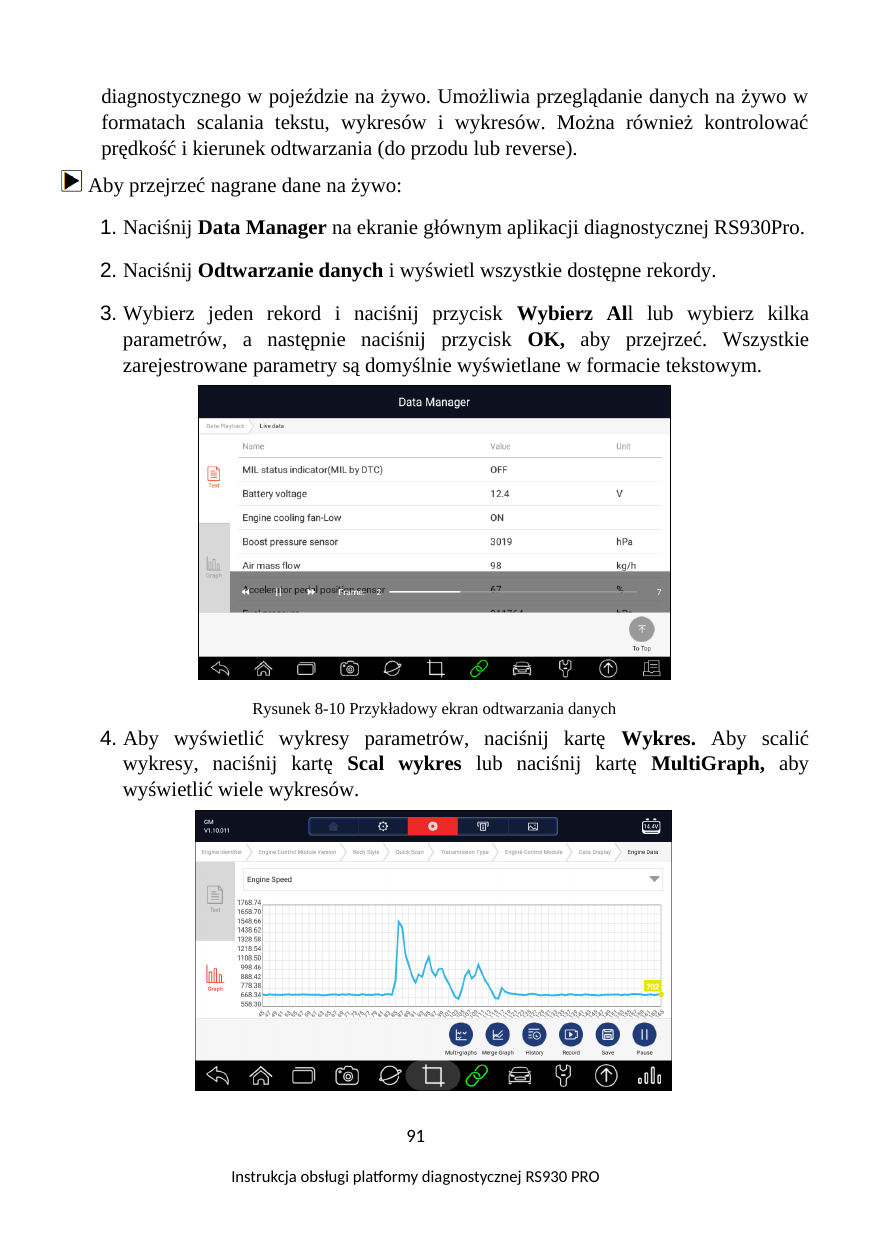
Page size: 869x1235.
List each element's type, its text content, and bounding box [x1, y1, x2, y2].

text Rysunek 8-10 Przykładowy ekran odtwarzania danych [59, 698, 809, 718]
picture [59, 168, 83, 192]
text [101, 84, 809, 160]
picture [194, 809, 674, 1093]
text Aby przejrzeć nagrane dane na żywo: [59, 168, 809, 197]
list Naciśnij Data Manager na ekranie głównym aplikacji diagnostycznej RS930Pro. [100, 215, 809, 239]
list Wybierz jeden rekord i naciśnij przycisk Wybierz All lub wybierz kilka parametrów, a następnie naciśnij przycisk OK, aby przejrzeć. Wszystkie zarejestrowane parametry są domyślnie wyświetlane w formacie tekstowym. [100, 301, 809, 377]
picture [199, 386, 670, 679]
list Naciśnij Odtwarzanie danych i wyświetl wszystkie dostępne rekordy. [100, 258, 809, 282]
list Aby wyświetlić wykresy parametrów, naciśnij kartę Wykres. Aby scalić wykresy, naciśnij kartę Scal wykres lub naciśnij kartę MultiGraph, aby wyświetlić wiele wykresów. [100, 725, 809, 801]
